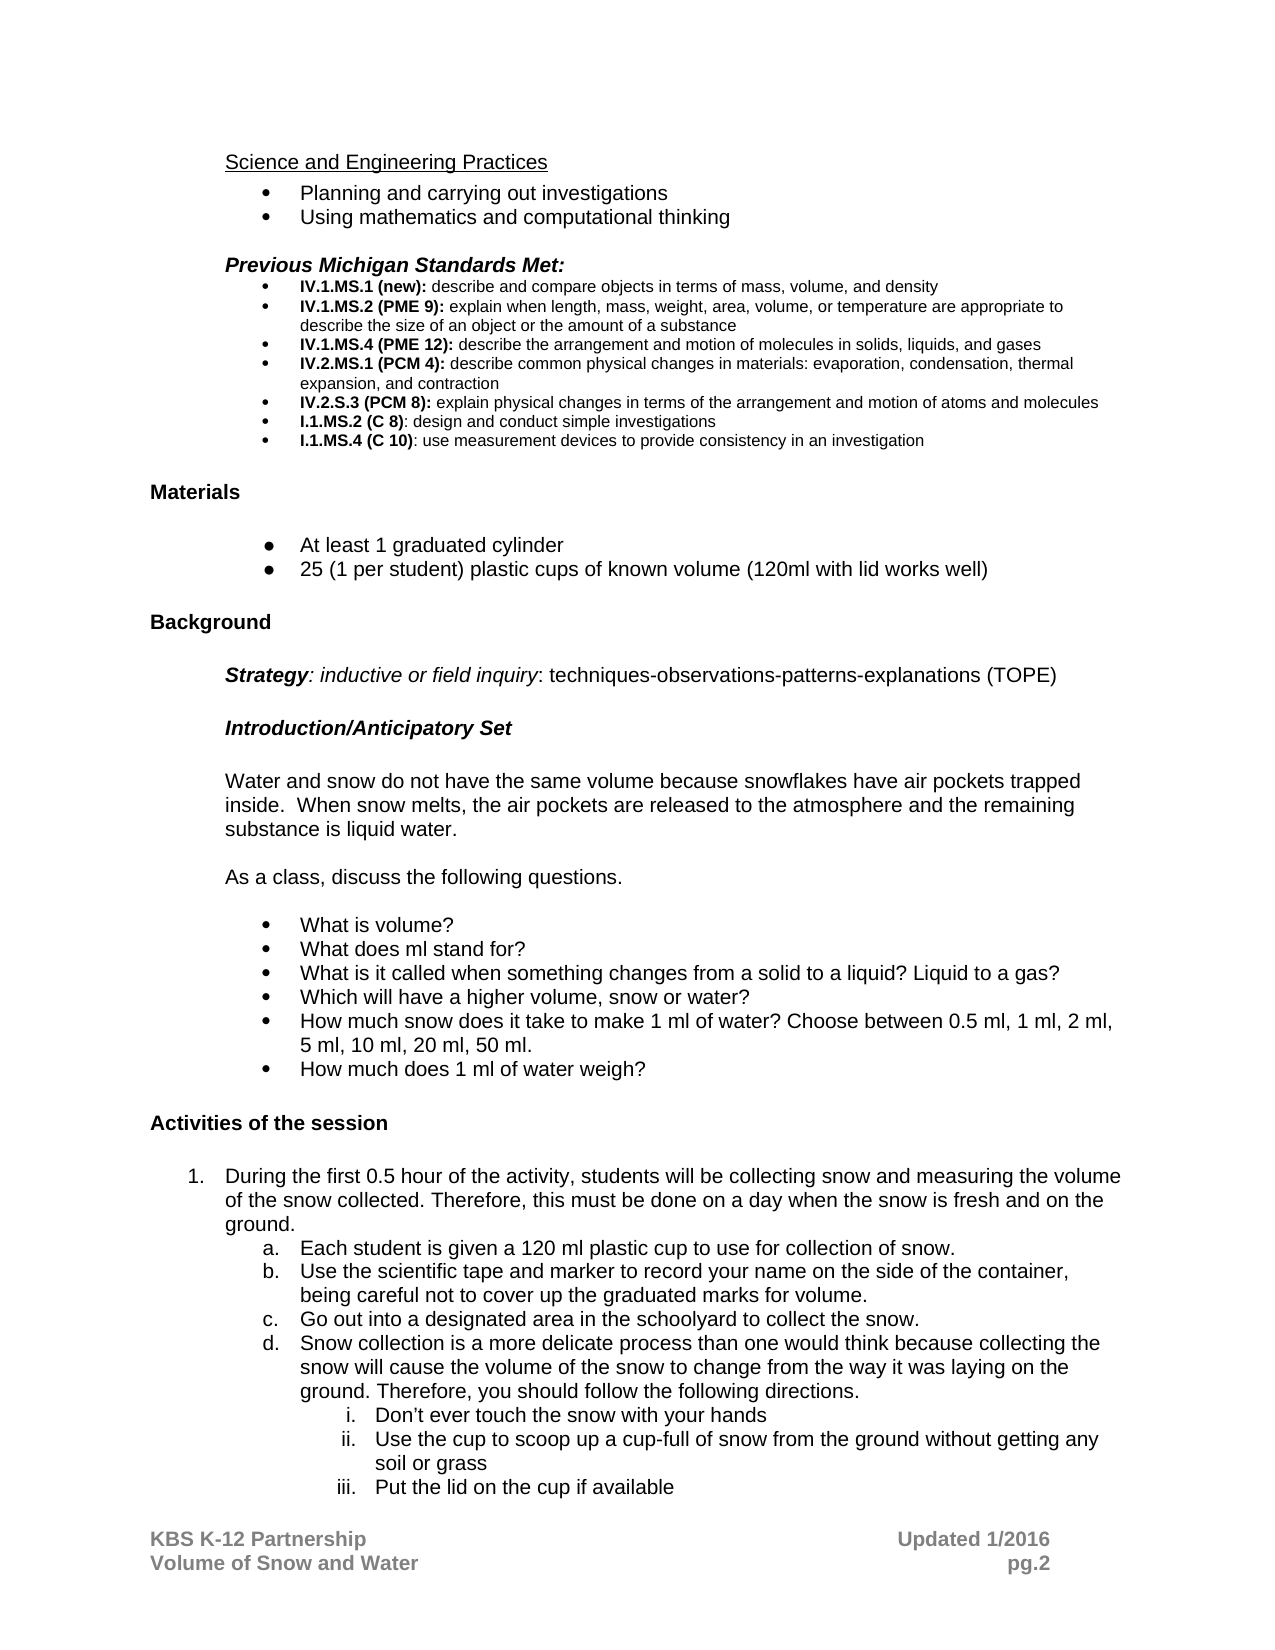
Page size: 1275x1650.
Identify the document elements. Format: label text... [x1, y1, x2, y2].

list At least 1 graduated cylinder [263, 533, 1125, 557]
list IV.1.MS.1 (new): describe and compare objects in terms of mass, volume, and density [262, 277, 1125, 296]
text Materials [150, 479, 1125, 503]
list IV.2.S.3 (PCM 8): explain physical changes in terms of the arrangement and motion of atoms and molecules [262, 393, 1125, 412]
list How much does 1 ml of water weigh? [262, 1057, 1125, 1081]
list Each student is given a 120 ml plastic cup to use for collection of snow. [262, 1235, 1125, 1259]
list I.1.MS.2 (C 8): design and conduct simple investigations [262, 412, 1125, 431]
list Use the cup to scoop up a cup-full of snow from the ground without getting any soil or grass [356, 1427, 1125, 1475]
list IV.2.MS.1 (PCM 4): describe common physical changes in materials: evaporation, condensation, thermal expansion, and contraction [262, 354, 1125, 393]
list Which will have a higher volume, snow or water? [262, 985, 1125, 1009]
list Go out into a designated area in the schoolyard to collect the snow. [262, 1307, 1125, 1331]
list IV.1.MS.4 (PME 12): describe the arrangement and motion of molecules in solids, liquids, and gases [262, 335, 1125, 354]
list Put the lid on the cup if available [356, 1475, 1125, 1499]
list Don’t ever touch the snow with your hands [356, 1403, 1125, 1427]
list 25 (1 per student) plastic cups of known volume (120ml with lid works well) [263, 557, 1125, 581]
list IV.1.MS.2 (PME 9): explain when length, mass, weight, area, volume, or temperature are appropriate to describe the size of an object or the amount of a substance [262, 296, 1125, 335]
text Water and snow do not have the same volume because snowflakes have air pockets trapped inside. When snow melts, the air pockets are released to the atmosphere and the remaining substance is liquid water. [225, 769, 1125, 841]
list I.1.MS.4 (C 10): use measurement devices to provide consistency in an investigation [262, 431, 1125, 450]
subtitle Introduction/Anticipatory Set [150, 716, 1125, 740]
list Using mathematics and computational thinking [262, 205, 1125, 229]
list How much snow does it take to make 1 ml of water? Choose between 0.5 ml, 1 ml, 2 ml, 5 ml, 10 ml, 20 ml, 50 ml. [262, 1009, 1125, 1057]
list Use the scientific tape and marker to record your name on the side of the container, being careful not to cover up the graduated marks for volume. [262, 1259, 1125, 1307]
list Planning and carrying out investigations [262, 181, 1125, 205]
text Previous Michigan Standards Met: [225, 253, 1125, 277]
subtitle Activities of the session [150, 1110, 1125, 1134]
list What is volume? [262, 913, 1125, 937]
list During the first 0.5 hour of the activity, students will be collecting snow and measuring the volume of the snow collected. Therefore, this must be done on a day when the snow is fresh and on the ground. [187, 1163, 1125, 1235]
text Background [150, 610, 1125, 634]
subtitle Strategy: inductive or field inquiry: techniques-observations-patterns-explanations (TOPE) [225, 663, 1125, 687]
list What does ml stand for? [262, 937, 1125, 961]
text Science and Engineering Practices [225, 150, 1125, 174]
list Snow collection is a more delicate process than one would think because collecting the snow will cause the volume of the snow to change from the way it was laying on the ground. Therefore, you should follow the following directions. [262, 1331, 1125, 1403]
text As a class, discuss the following questions. [225, 865, 1125, 889]
list What is it called when something changes from a solid to a liquid? Liquid to a gas? [262, 961, 1125, 985]
